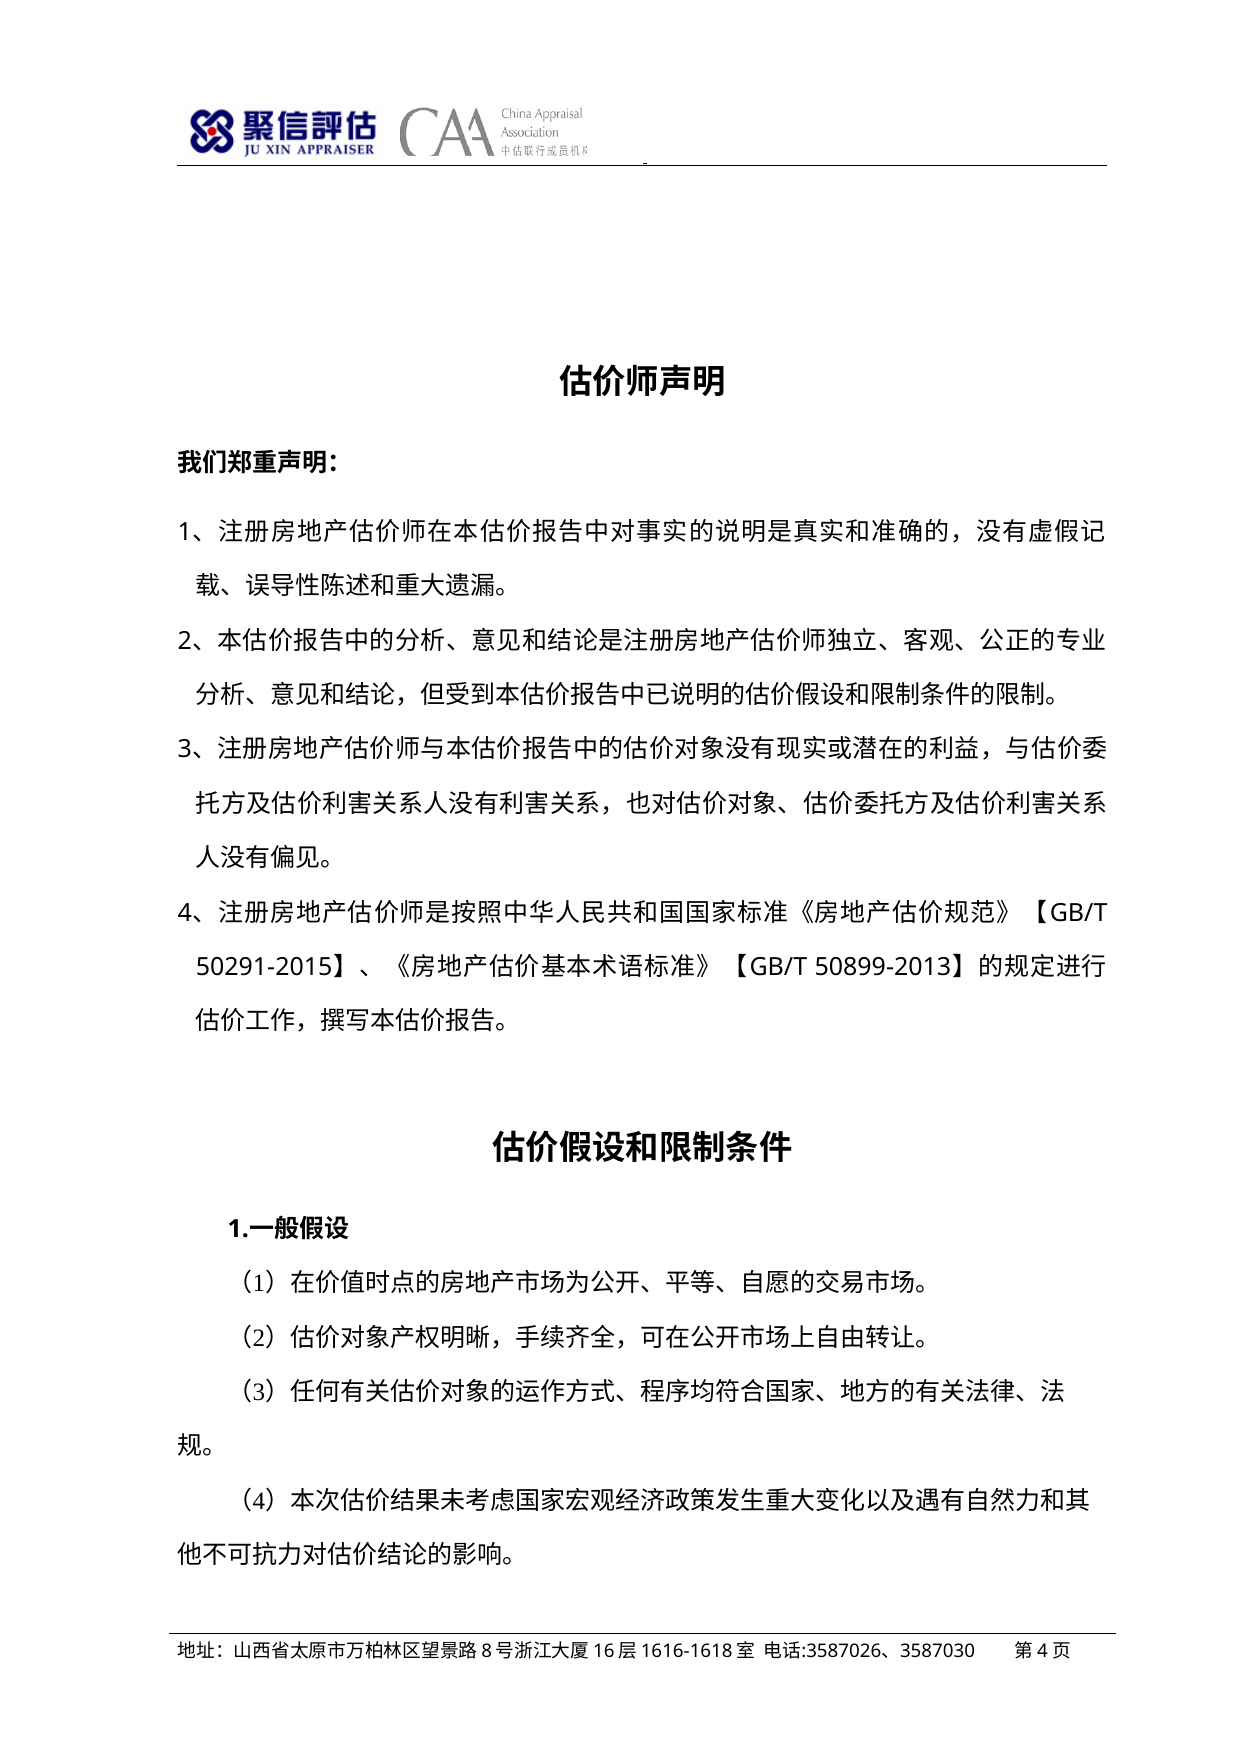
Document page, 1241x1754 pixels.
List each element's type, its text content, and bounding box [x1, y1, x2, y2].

picture [180, 95, 389, 161]
text （3）任何有关估价对象的运作方式、程序均符合国家、地方的有关法律、法规。 [177, 1371, 1107, 1462]
text （1）在价值时点的房地产市场为公开、平等、自愿的交易市场。 [177, 1263, 1107, 1299]
picture [399, 95, 587, 158]
list 3、注册房地产估价师与本估价报告中的估价对象没有现实或潜在的利益，与估价委托方及估价利害关系人没有利害关系，也对估价对象、估价委托方及估价利害关系人没有偏见。 [177, 729, 1107, 874]
text 我们郑重声明： [177, 442, 1107, 478]
text （2）估价对象产权明晰，手续齐全，可在公开市场上自由转让。 [177, 1317, 1107, 1353]
list 1、注册房地产估价师在本估价报告中对事实的说明是真实和准确的，没有虚假记载、误导性陈述和重大遗漏。 [177, 511, 1107, 602]
list 4、注册房地产估价师是按照中华人民共和国国家标准《房地产估价规范》【GB/T 50291-2015】、《房地产估价基本术语标准》【GB/T 50899-2013】的规定进行估价工作，撰写本估价报告。 [177, 892, 1107, 1037]
text 估价师声明 [177, 355, 1107, 403]
text （4）本次估价结果未考虑国家宏观经济政策发生重大变化以及遇有自然力和其他不可抗力对估价结论的影响。 [177, 1480, 1107, 1571]
list 2、本估价报告中的分析、意见和结论是注册房地产估价师独立、客观、公正的专业分析、意见和结论，但受到本估价报告中已说明的估价假设和限制条件的限制。 [177, 620, 1107, 711]
text 1.一般假设 [177, 1208, 1107, 1244]
text 估价假设和限制条件 [177, 1121, 1107, 1169]
